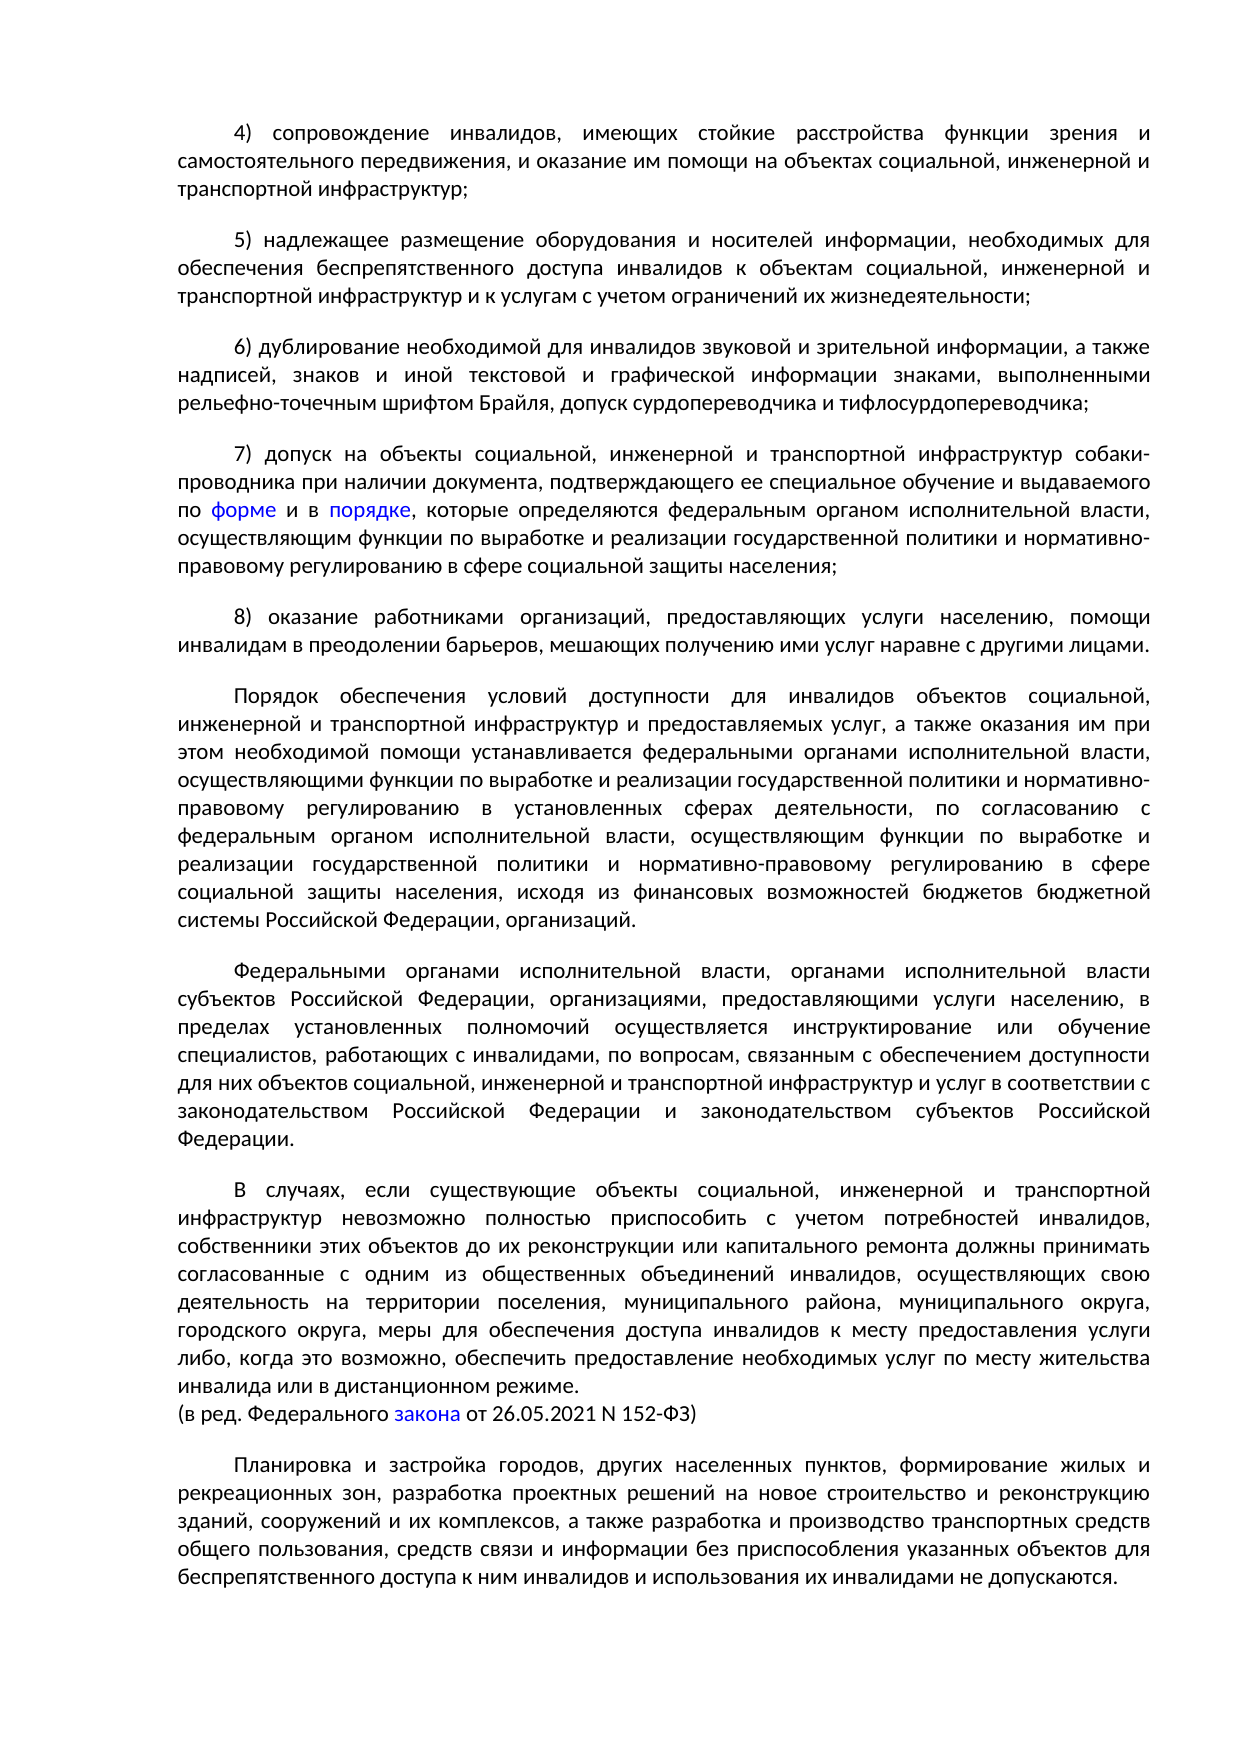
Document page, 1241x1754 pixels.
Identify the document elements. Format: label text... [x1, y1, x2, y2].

text Порядок обеспечения условий доступности для инвалидов объектов социальной, инженерной и транспортной инфраструктур и предоставляемых услуг, а также оказания им при этом необходимой помощи устанавливается федеральными органами исполнительной власти, осуществляющими функции по выработке и реализации государственной политики и нормативно-правовому регулированию в установленных сферах деятельности, по согласованию с федеральным органом исполнительной власти, осуществляющим функции по выработке и реализации государственной политики и нормативно-правовому регулированию в сфере социальной защиты населения, исходя из финансовых возможностей бюджетов бюджетной системы Российской Федерации, организаций. [177, 681, 1152, 933]
text 4) сопровождение инвалидов, имеющих стойкие расстройства функции зрения и самостоятельного передвижения, и оказание им помощи на объектах социальной, инженерной и транспортной инфраструктур; [177, 118, 1152, 202]
text Федеральными органами исполнительной власти, органами исполнительной власти субъектов Российской Федерации, организациями, предоставляющими услуги населению, в пределах установленных полномочий осуществляется инструктирование или обучение специалистов, работающих с инвалидами, по вопросам, связанным с обеспечением доступности для них объектов социальной, инженерной и транспортной инфраструктур и услуг в соответствии с законодательством Российской Федерации и законодательством субъектов Российской Федерации. [177, 956, 1152, 1152]
text Планировка и застройка городов, других населенных пунктов, формирование жилых и рекреационных зон, разработка проектных решений на новое строительство и реконструкцию зданий, сооружений и их комплексов, а также разработка и производство транспортных средств общего пользования, средств связи и информации без приспособления указанных объектов для беспрепятственного доступа к ним инвалидов и использования их инвалидами не допускаются. [177, 1450, 1152, 1590]
text 6) дублирование необходимой для инвалидов звуковой и зрительной информации, а также надписей, знаков и иной текстовой и графической информации знаками, выполненными рельефно-точечным шрифтом Брайля, допуск сурдопереводчика и тифлосурдопереводчика; [177, 332, 1152, 416]
text 5) надлежащее размещение оборудования и носителей информации, необходимых для обеспечения беспрепятственного доступа инвалидов к объектам социальной, инженерной и транспортной инфраструктур и к услугам с учетом ограничений их жизнедеятельности; [177, 225, 1152, 309]
text 7) допуск на объекты социальной, инженерной и транспортной инфраструктур собаки-проводника при наличии документа, подтверждающего ее специальное обучение и выдаваемого по форме и в порядке, которые определяются федеральным органом исполнительной власти, осуществляющим функции по выработке и реализации государственной политики и нормативно-правовому регулированию в сфере социальной защиты населения; [177, 439, 1152, 579]
text (в ред. Федерального закона от 26.05.2021 N 152-ФЗ) [177, 1399, 1152, 1427]
text 8) оказание работниками организаций, предоставляющих услуги населению, помощи инвалидам в преодолении барьеров, мешающих получению ими услуг наравне с другими лицами. [177, 602, 1152, 658]
text В случаях, если существующие объекты социальной, инженерной и транспортной инфраструктур невозможно полностью приспособить с учетом потребностей инвалидов, собственники этих объектов до их реконструкции или капитального ремонта должны принимать согласованные с одним из общественных объединений инвалидов, осуществляющих свою деятельность на территории поселения, муниципального района, муниципального округа, городского округа, меры для обеспечения доступа инвалидов к месту предоставления услуги либо, когда это возможно, обеспечить предоставление необходимых услуг по месту жительства инвалида или в дистанционном режиме. [177, 1175, 1152, 1399]
